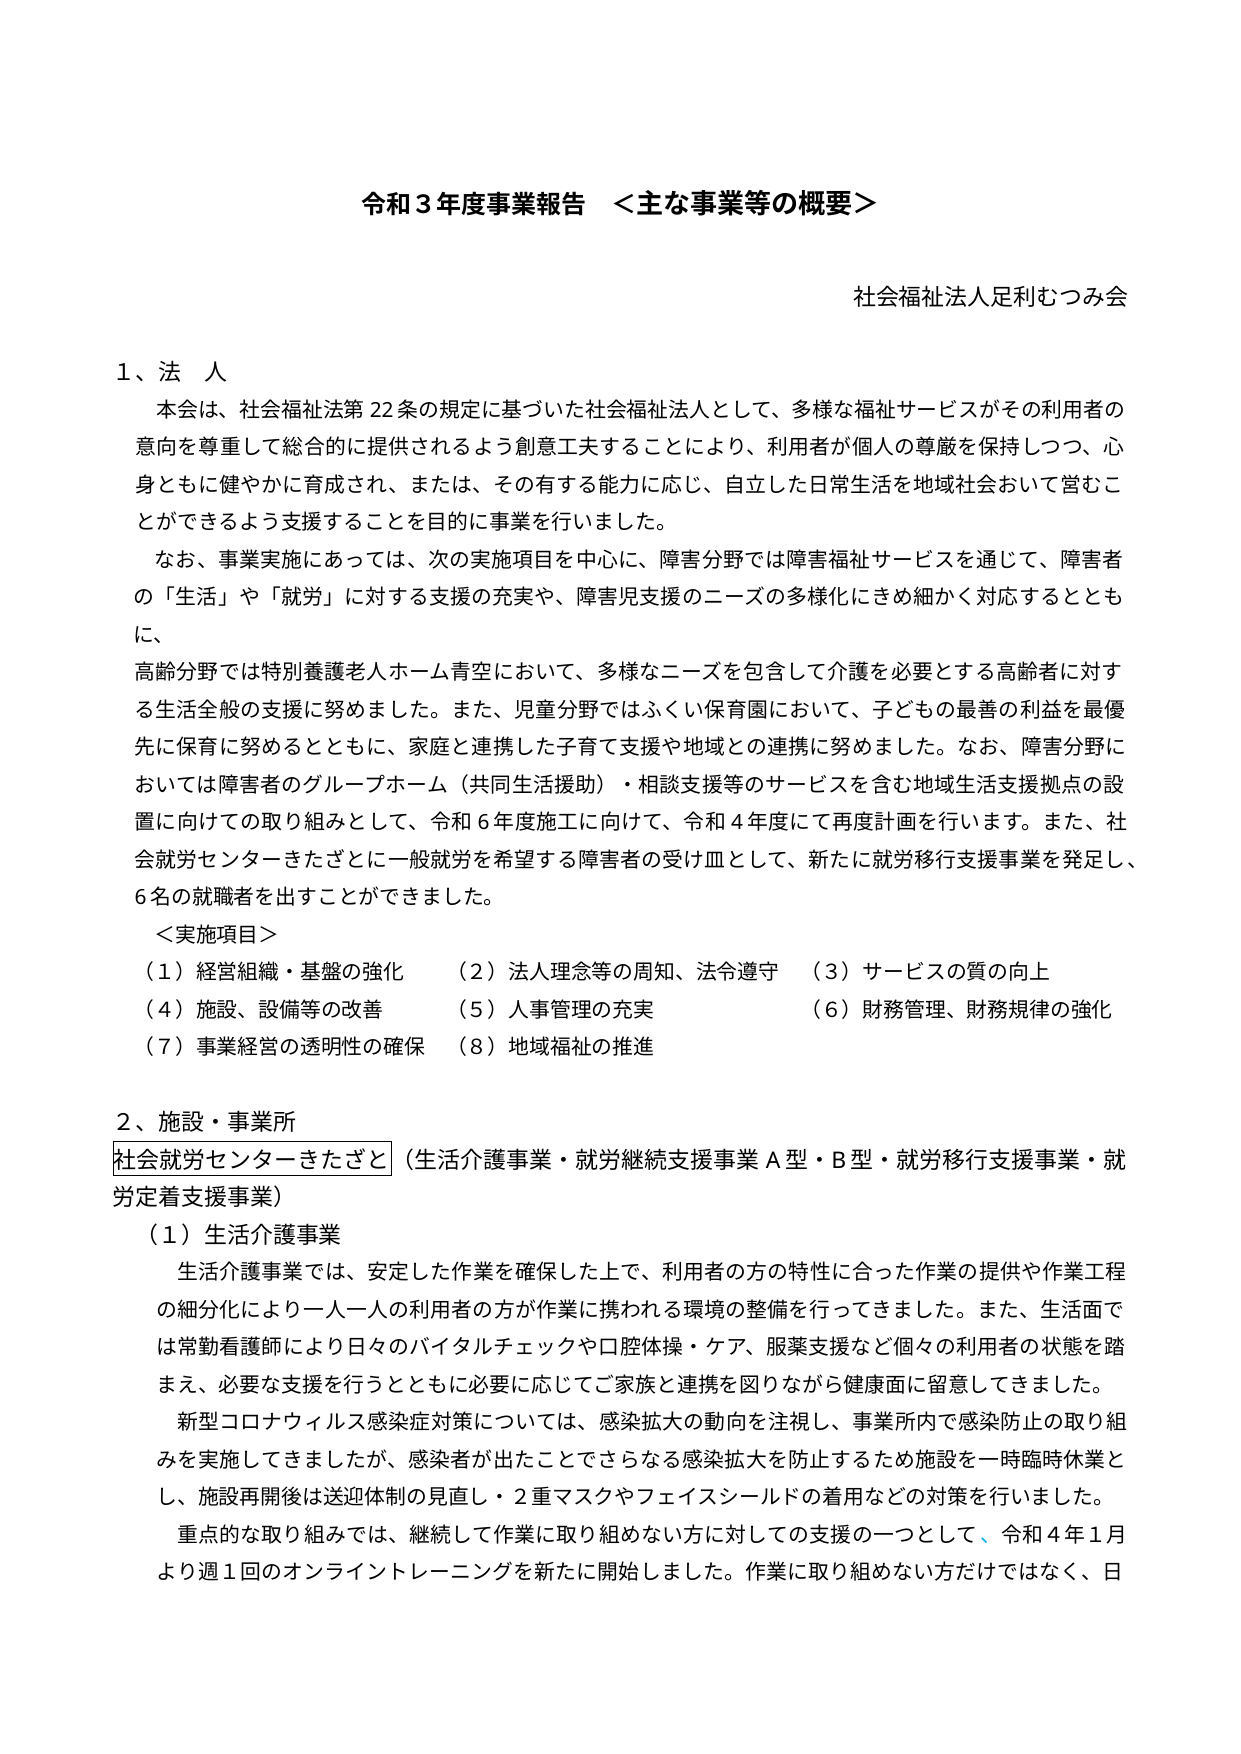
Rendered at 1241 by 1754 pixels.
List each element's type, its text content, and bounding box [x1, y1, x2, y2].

text 新型コロナウィルス感染症対策については、感染拡大の動向を注視し、事業所内で感染防止の取り組みを実施してきましたが、感染者が出たことでさらなる感染拡大を防止するため施設を一時臨時休業とし、施設再開後は送迎体制の見直し・２重マスクやフェイスシールドの着用などの対策を行いました。 [156, 1402, 1128, 1514]
text 本会は、社会福祉法第22条の規定に基づいた社会福祉法人として、多様な福祉サービスがその利用者の意向を尊重して総合的に提供されるよう創意工夫することにより、利用者が個人の尊厳を保持しつつ、心身ともに健やかに育成され、または、その有する能力に応じ、自立した日常生活を地域社会おいて営むことができるよう支援することを目的に事業を行いました。 [112, 389, 1128, 539]
text 社会福祉法人足利むつみ会 [112, 277, 1128, 314]
text 高齢分野では特別養護老人ホーム青空において、多様なニーズを包含して介護を必要とする高齢者に対する生活全般の支援に努めました。また、児童分野ではふくい保育園において、子どもの最善の利益を最優先に保育に努めるとともに、家庭と連携した子育て支援や地域との連携に努めました。なお、障害分野においては障害者のグループホーム（共同生活援助）・相談支援等のサービスを含む地域生活支援拠点の設置に向けての取り組みとして、令和6年度施工に向けて、令和4年度にて再度計画を行います。また、社会就労センターきたざとに一般就労を希望する障害者の受け皿として、新たに就労移行支援事業を発足し、6名の就職者を出すことができました。 [134, 652, 1128, 914]
text ２、施設・事業所 [112, 1102, 1128, 1139]
text なお、事業実施にあっては、次の実施項目を中心に、障害分野では障害福祉サービスを通じて、障害者の「生活」や「就労」に対する支援の充実や、障害児支援のニーズの多様化にきめ細かく対応するとともに、 [112, 539, 1128, 652]
text 令和３年度事業報告 ＜主な事業等の概要＞ [112, 164, 1128, 239]
text （７）事業経営の透明性の確保 （８）地域福祉の推進 [112, 1027, 1128, 1064]
text 社会就労センターきたざと（生活介護事業・就労継続支援事業A型・B型・就労移行支援事業・就労定着支援事業） [112, 1139, 1128, 1214]
text 生活介護事業では、安定した作業を確保した上で、利用者の方の特性に合った作業の提供や作業工程の細分化により一人一人の利用者の方が作業に携われる環境の整備を行ってきました。また、生活面では常勤看護師により日々のバイタルチェックや口腔体操・ケア、服薬支援など個々の利用者の状態を踏まえ、必要な支援を行うとともに必要に応じてご家族と連携を図りながら健康面に留意してきました。 [156, 1252, 1128, 1402]
text １、法 人 [112, 352, 1128, 389]
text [156, 1514, 1128, 1589]
text （１）生活介護事業 [112, 1214, 1128, 1252]
text （４）施設、設備等の改善 （５）人事管理の充実 （６）財務管理、財務規律の強化 [112, 989, 1128, 1027]
text （１）経営組織・基盤の強化 （２）法人理念等の周知、法令遵守 （３）サービスの質の向上 [112, 952, 1128, 989]
text ＜実施項目＞ [112, 914, 1128, 952]
